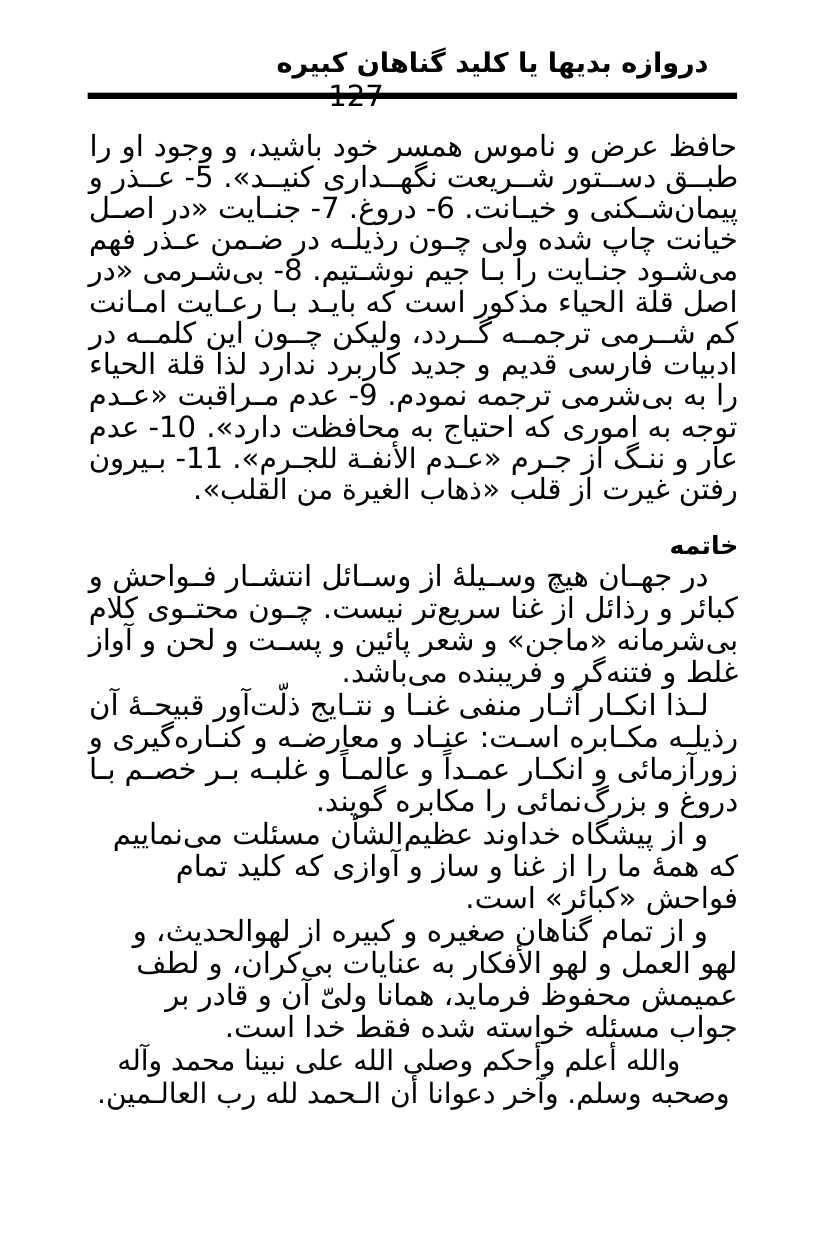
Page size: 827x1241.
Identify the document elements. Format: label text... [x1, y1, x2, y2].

text و از تمام گناهان صغیره و کبیره از لهوالحدیث، و لهو العمل و لهو الأفکار به عنایات بی‌کران، و لطف عمیمش محفوظ فرماید، همانا ولیّ آن و قادر بر جواب مسئله خواسته شده فقط خدا است. [89, 916, 738, 1044]
text و از پیشگاه خداوند عظیم‌الشأن مسئلت می‌نماییم که همۀ ما را از غنا و ساز و آوازی که کلید تمام فواحش «کبائر» است. [89, 819, 738, 916]
text خاتمه [89, 531, 738, 561]
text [89, 132, 738, 506]
text در جهان هیچ وسیلۀ از وسائل انتشار فواحش و کبائر و رذائل از غنا سریع‌تر نیست. چون محتوی کلام بی‌شرمانه «ماجن» و شعر پائین و پست و لحن و آواز غلط و فتنه‌گر و فریبنده می‌باشد. [89, 561, 738, 690]
text والله أعلم وأحكم وصلی الله على نبینا محمد وآله وصحبه وسلم. وآخر دعوانا أن الـحمد لله رب العالـمین. [89, 1044, 738, 1110]
text لذا انکار آثار منفی غنا و نتایج ذلّت‌آور قبیحۀ آن رذیله مکابره است: عناد و معارضه و کناره‌گیری و زورآزمائی و انکار عمداً و عالماً و غلبه بر خصم با دروغ و بزرگ‌نمائی را مکابره گویند. [89, 690, 738, 819]
